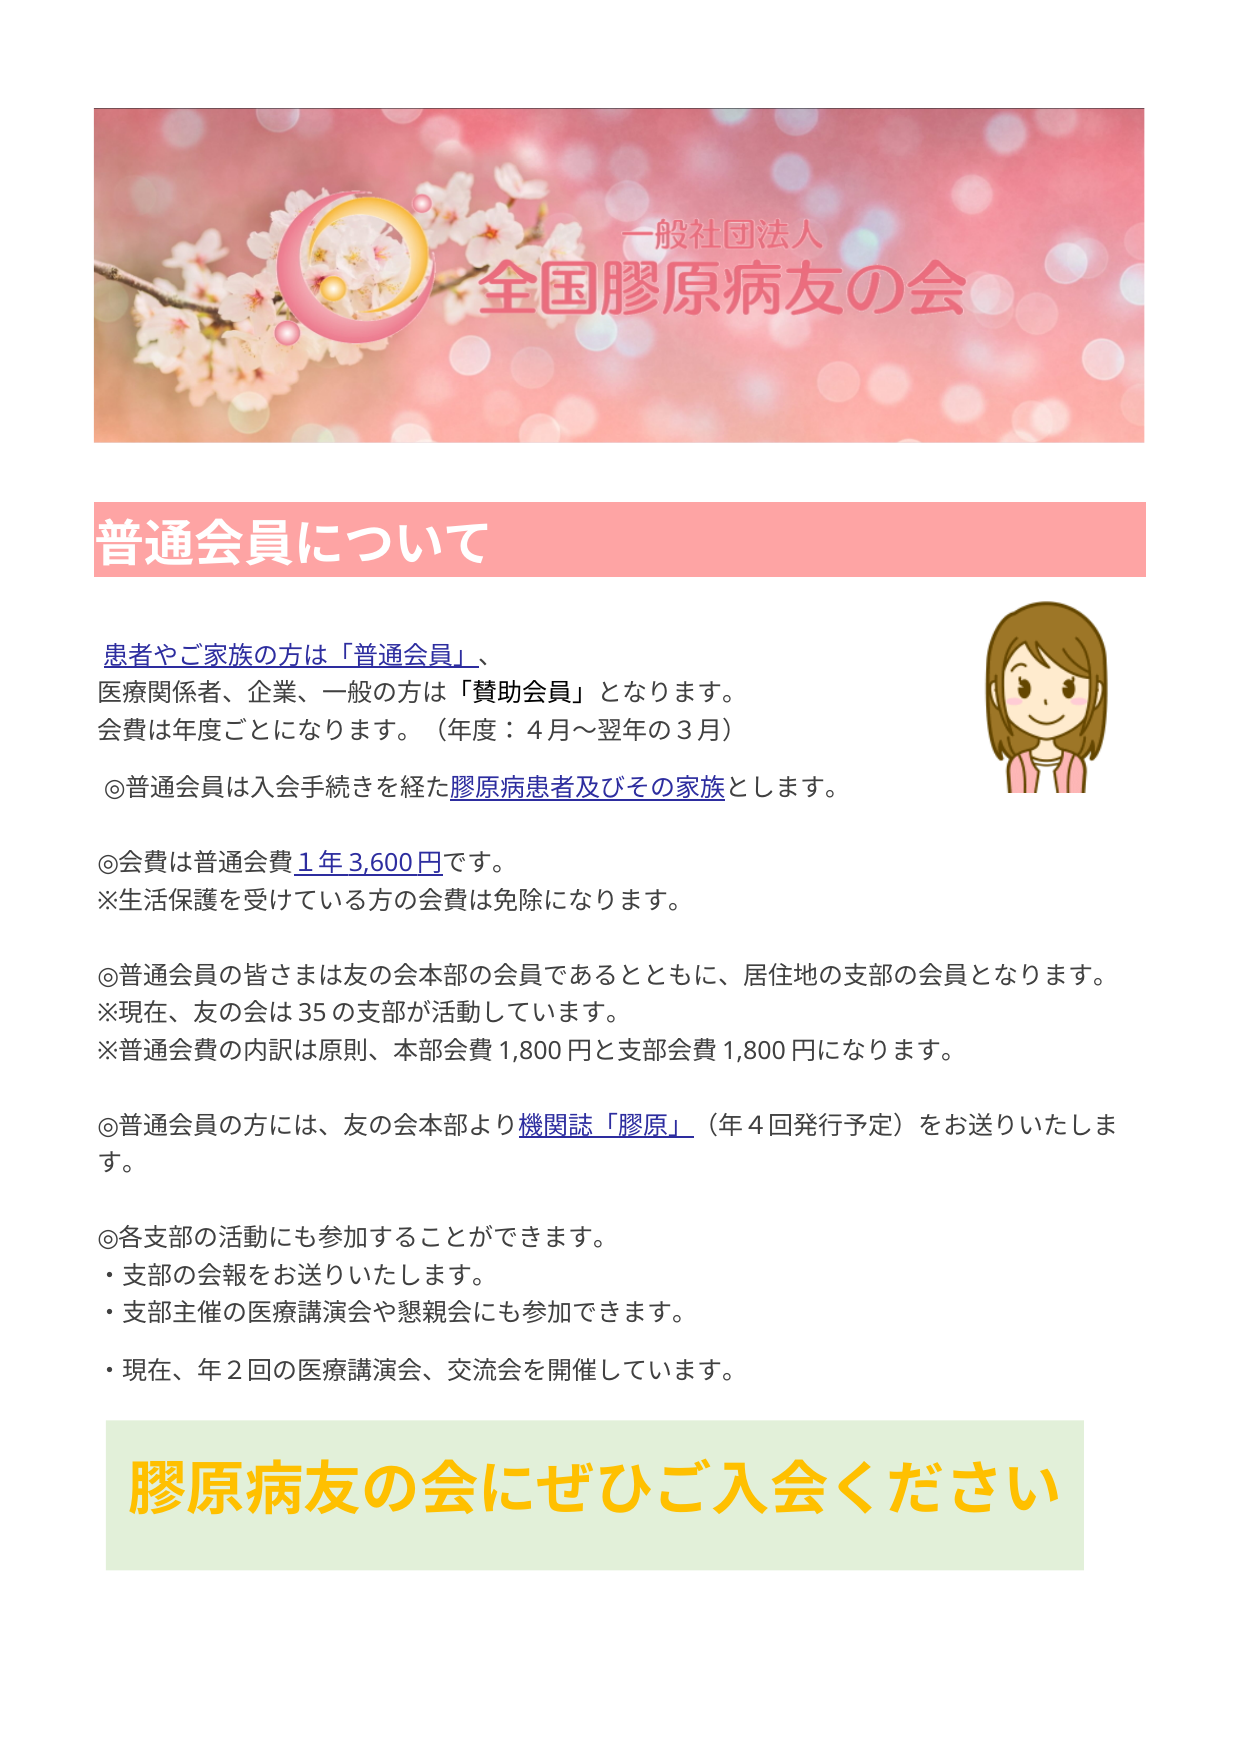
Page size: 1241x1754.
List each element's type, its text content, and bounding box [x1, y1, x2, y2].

picture [950, 600, 1143, 793]
text ◎普通会員は入会手続きを経た膠原病患者及びその家族とします。 ◎会費は普通会費１年3,600円です。 ※生活保護を受けている方の会費は免除になります。 ◎普通会員の皆さまは友の会本部の会員であるとともに、居住地の支部の会員となります。 ※現在、友の会は35の支部が活動しています。 ※普通会費の内訳は原則、本部会費1,800円と支部会費1,800円になります。 ◎普通会員の方には、友の会本部より機関誌「膠原」（年４回発行予定）をお送りいたします。 ◎各支部の活動にも参加することができます。 ・支部の会報をお送りいたします。 ・支部主催の医療講演会や懇親会にも参加できます。 [97, 767, 1143, 1329]
text ・現在、年２回の医療講演会、交流会を開催しています。 [97, 1349, 1143, 1387]
text 患者やご家族の方は「普通会員」、 医療関係者、企業、一般の方は「賛助会員」となります。 会費は年度ごとになります。（年度：４月～翌年の３月） [97, 634, 950, 747]
picture [93, 108, 1145, 443]
text 普通会員について [94, 502, 1146, 577]
